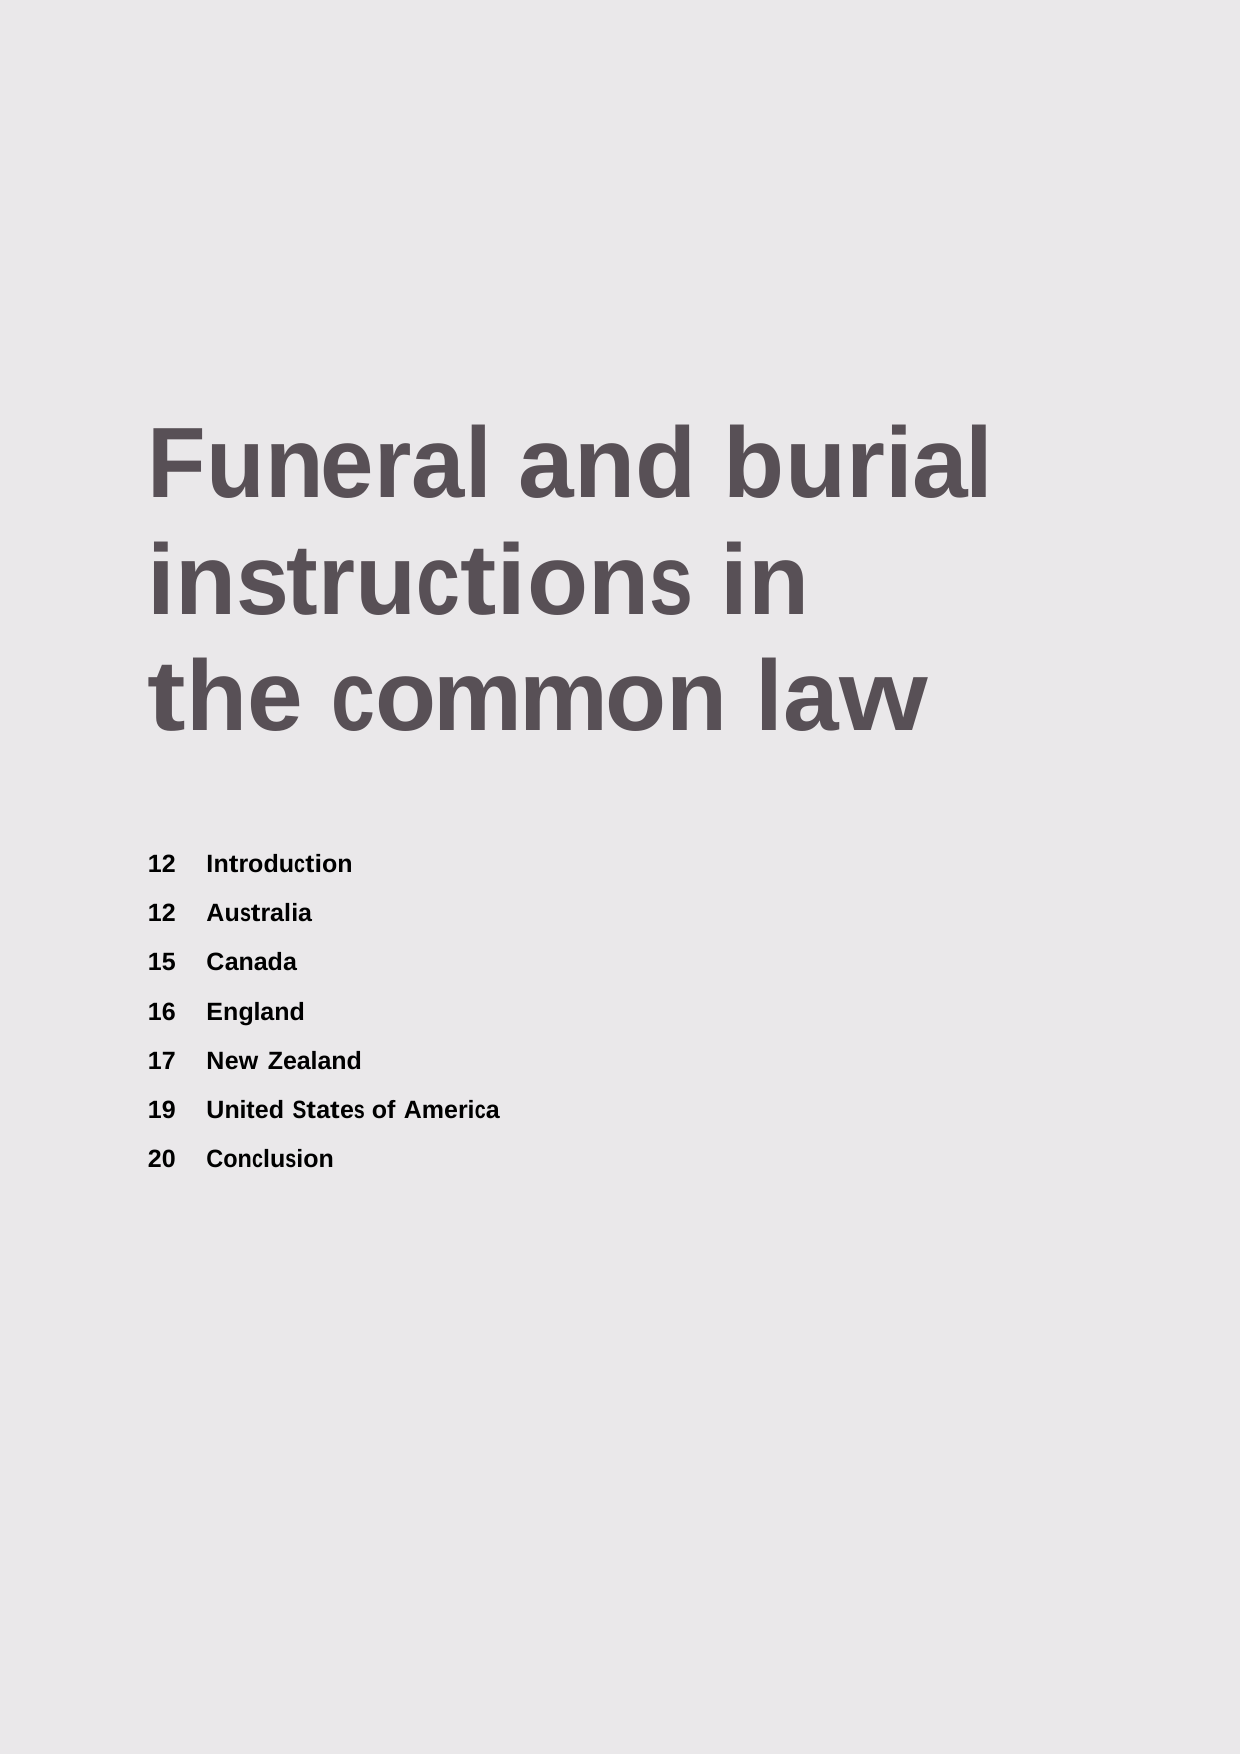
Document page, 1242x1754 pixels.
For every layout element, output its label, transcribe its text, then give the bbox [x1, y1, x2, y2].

text 20 Conclusion [148, 1144, 1242, 1173]
text 16 England [148, 997, 1242, 1025]
text 15 Canada [148, 947, 1242, 976]
text 19 United States of America [148, 1095, 1242, 1124]
text 12 Australia [148, 898, 1242, 927]
text 17 New Zealand [148, 1046, 1242, 1074]
text Funeral and burial [148, 413, 1242, 519]
text 12 Introduction [148, 849, 1242, 877]
text instructions in the common law [148, 521, 975, 752]
